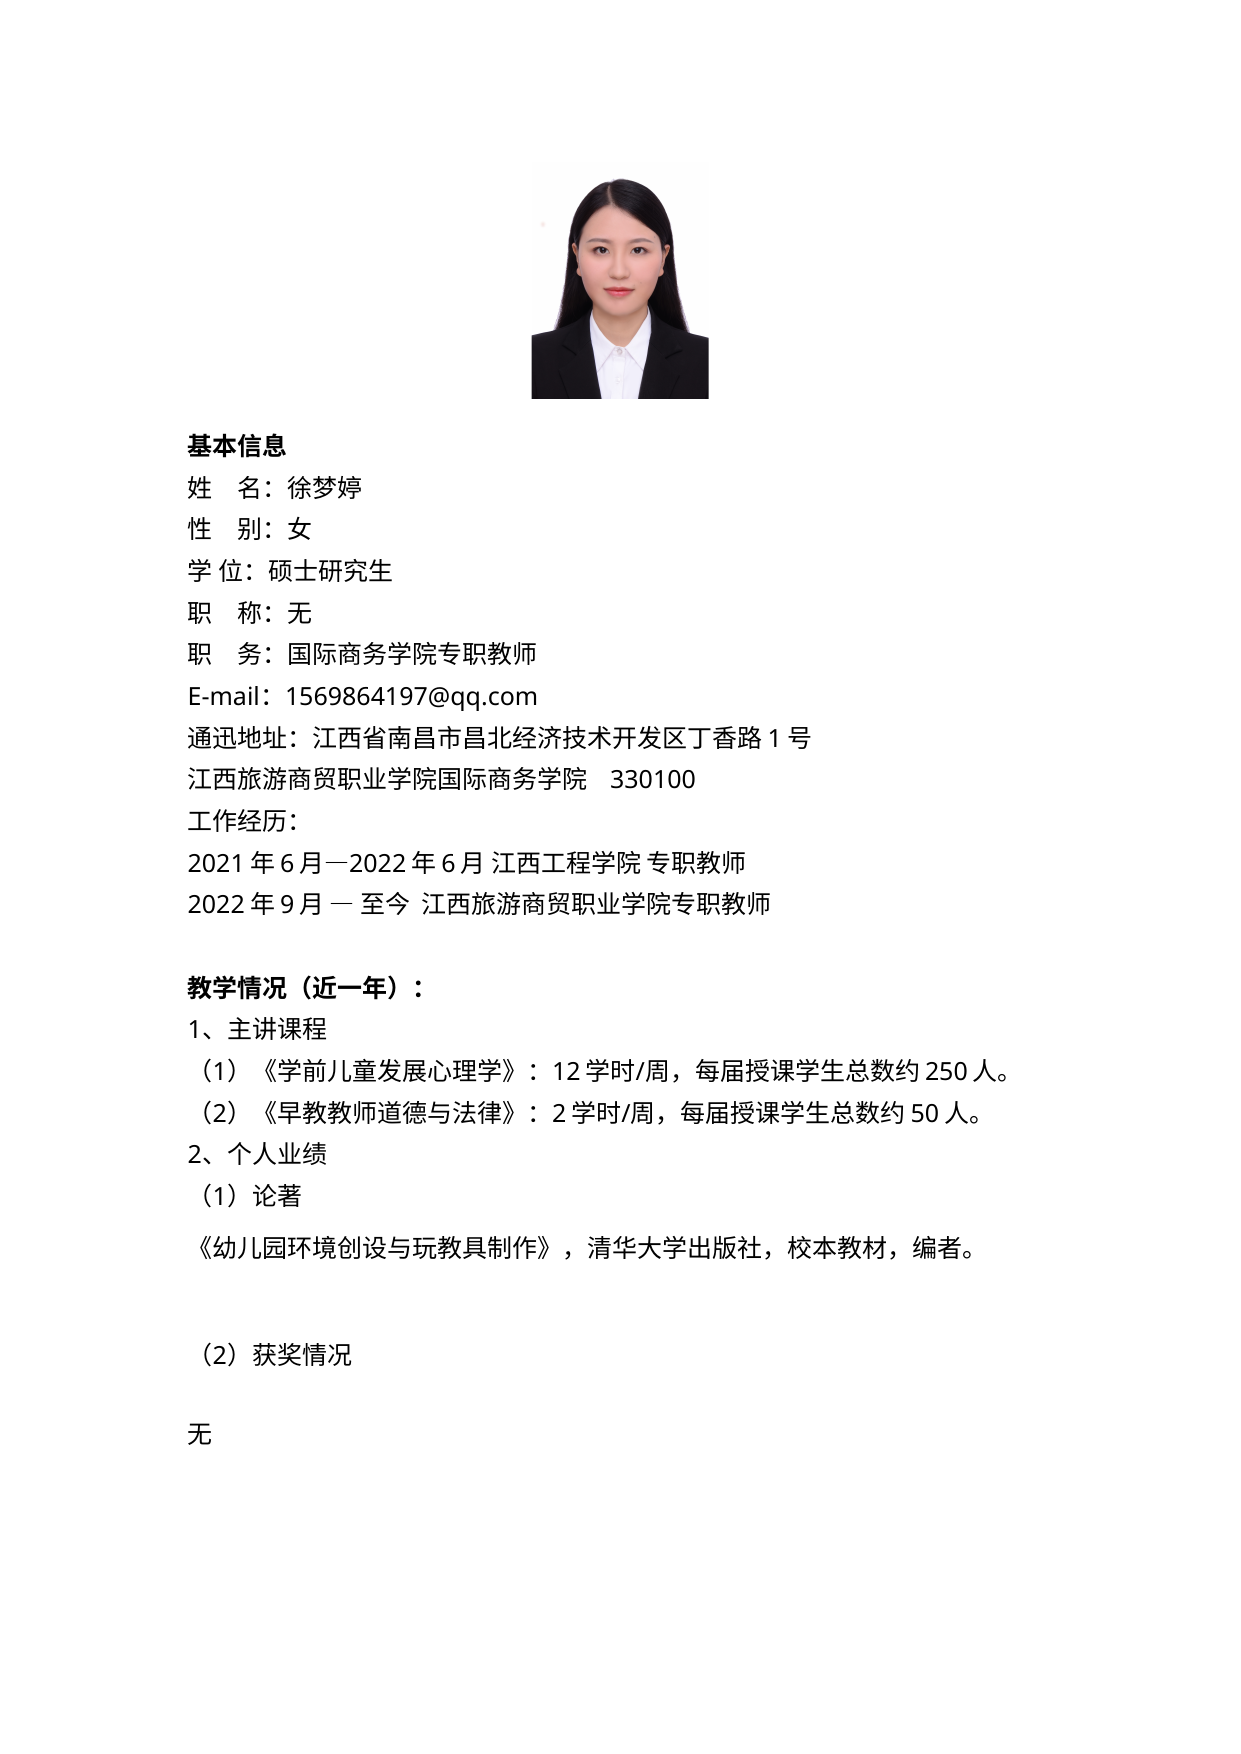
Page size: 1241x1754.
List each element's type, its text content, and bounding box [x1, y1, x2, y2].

list 基本信息 姓 名：徐梦婷 性 别：女 学 位：硕士研究生 职 称：无 [187, 422, 1125, 630]
list 职 务：国际商务学院专职教师 E-mail：1569864197@qq.com 通迅地址：江西省南昌市昌北经济技术开发区丁香路1号 江西旅游商贸职业学院国际商务学院 330100 工作经历： 2021年6月―2022年6月 江西工程学院 专职教师 [187, 630, 1125, 880]
list 无 [187, 1410, 1125, 1452]
list （1）论著 [187, 1172, 1125, 1214]
picture [531, 162, 709, 399]
list 教学情况（近一年）： 1、主讲课程 （1）《学前儿童发展心理学》：12学时/周，每届授课学生总数约250人。 （2）《早教教师道德与法律》：2学时/周，每届授课学生总数约50人。 [187, 964, 1125, 1130]
list 2022年9月 — 至今 江西旅游商贸职业学院专职教师 [187, 880, 1125, 964]
list 2、个人业绩 [187, 1130, 1125, 1172]
text 《幼儿园环境创设与玩教具制作》，清华大学出版社，校本教材，编者。 （2）获奖情况 [187, 1214, 1053, 1386]
